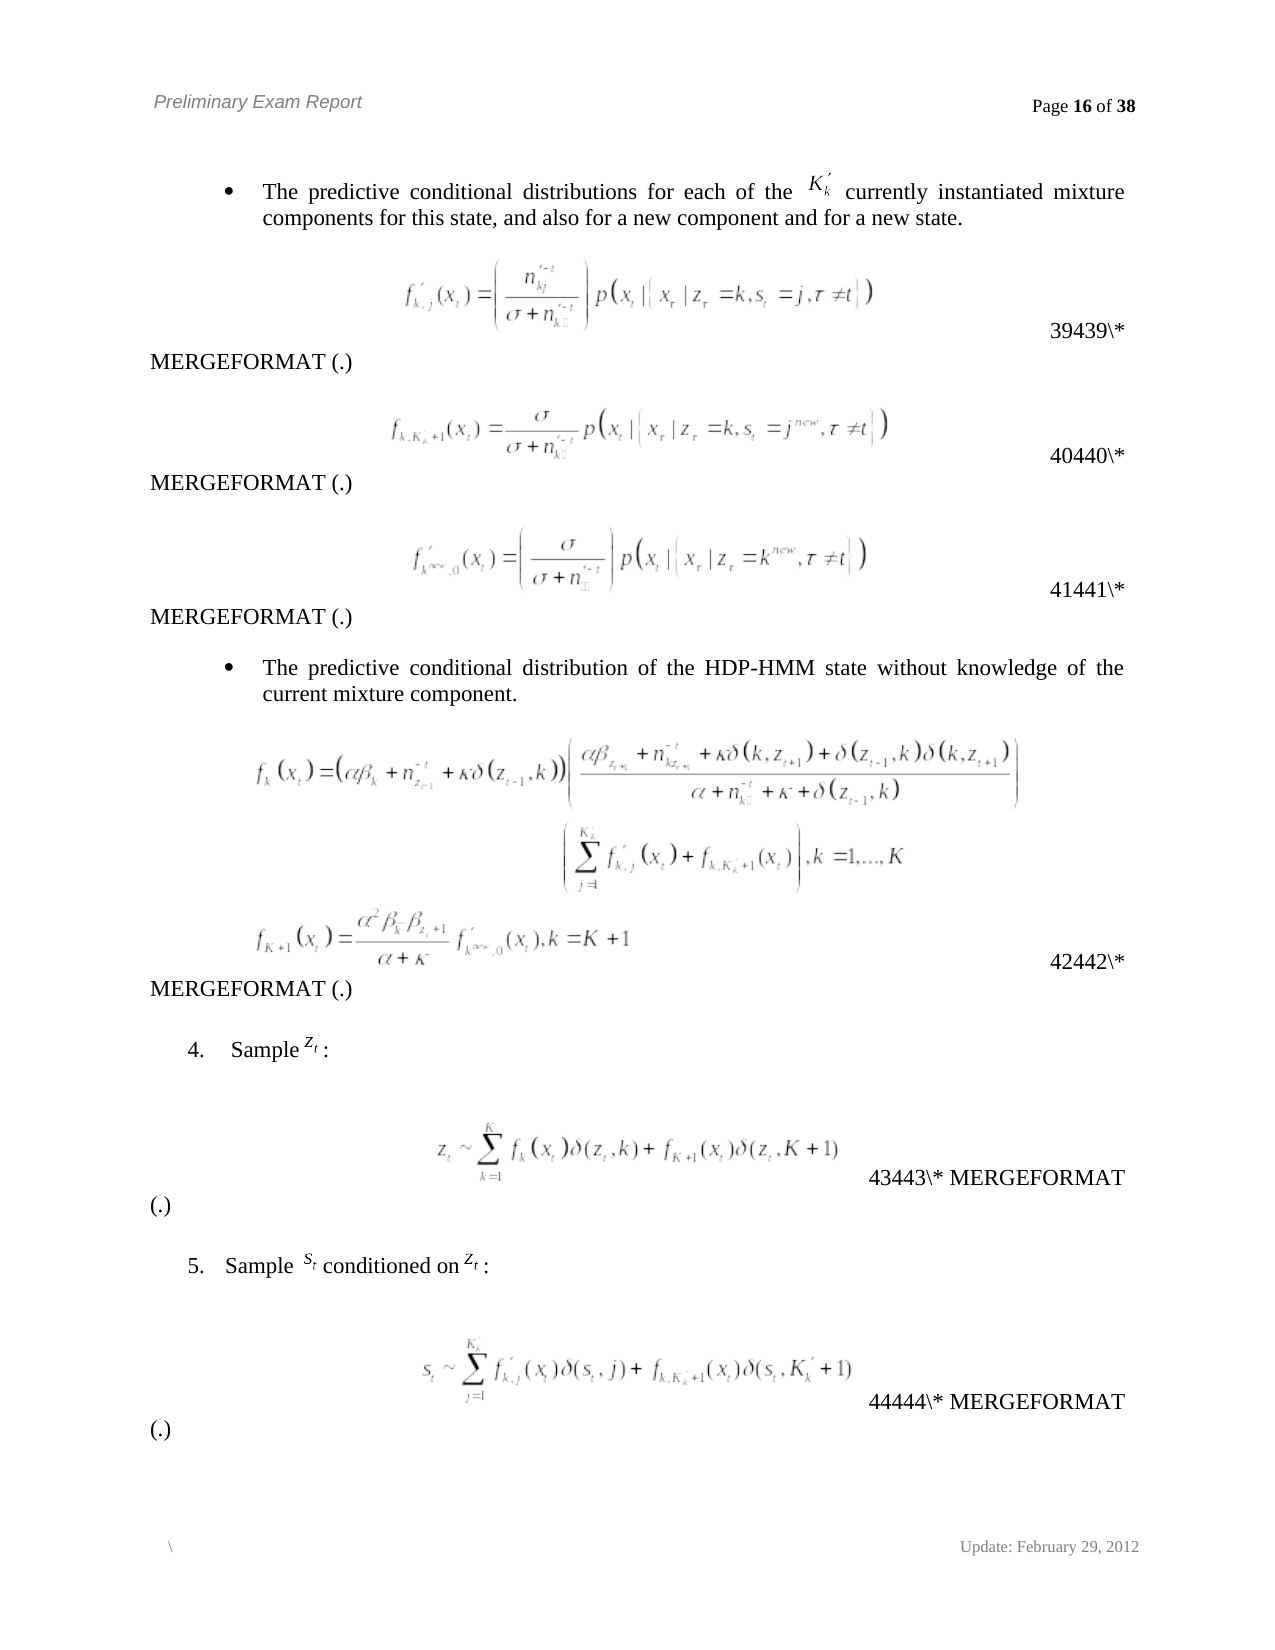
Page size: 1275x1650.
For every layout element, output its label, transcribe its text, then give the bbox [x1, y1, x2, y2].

list Sample conditioned on: [187, 1242, 1125, 1278]
list The predictive conditional distributions for each of the currently instantiated mixture components for this state, and also for a new component and for a new state. [225, 168, 1125, 231]
list The predictive conditional distribution of the HDP-HMM state without knowledge of the current mixture component. [225, 654, 1125, 707]
list Sample: [187, 1026, 1125, 1062]
